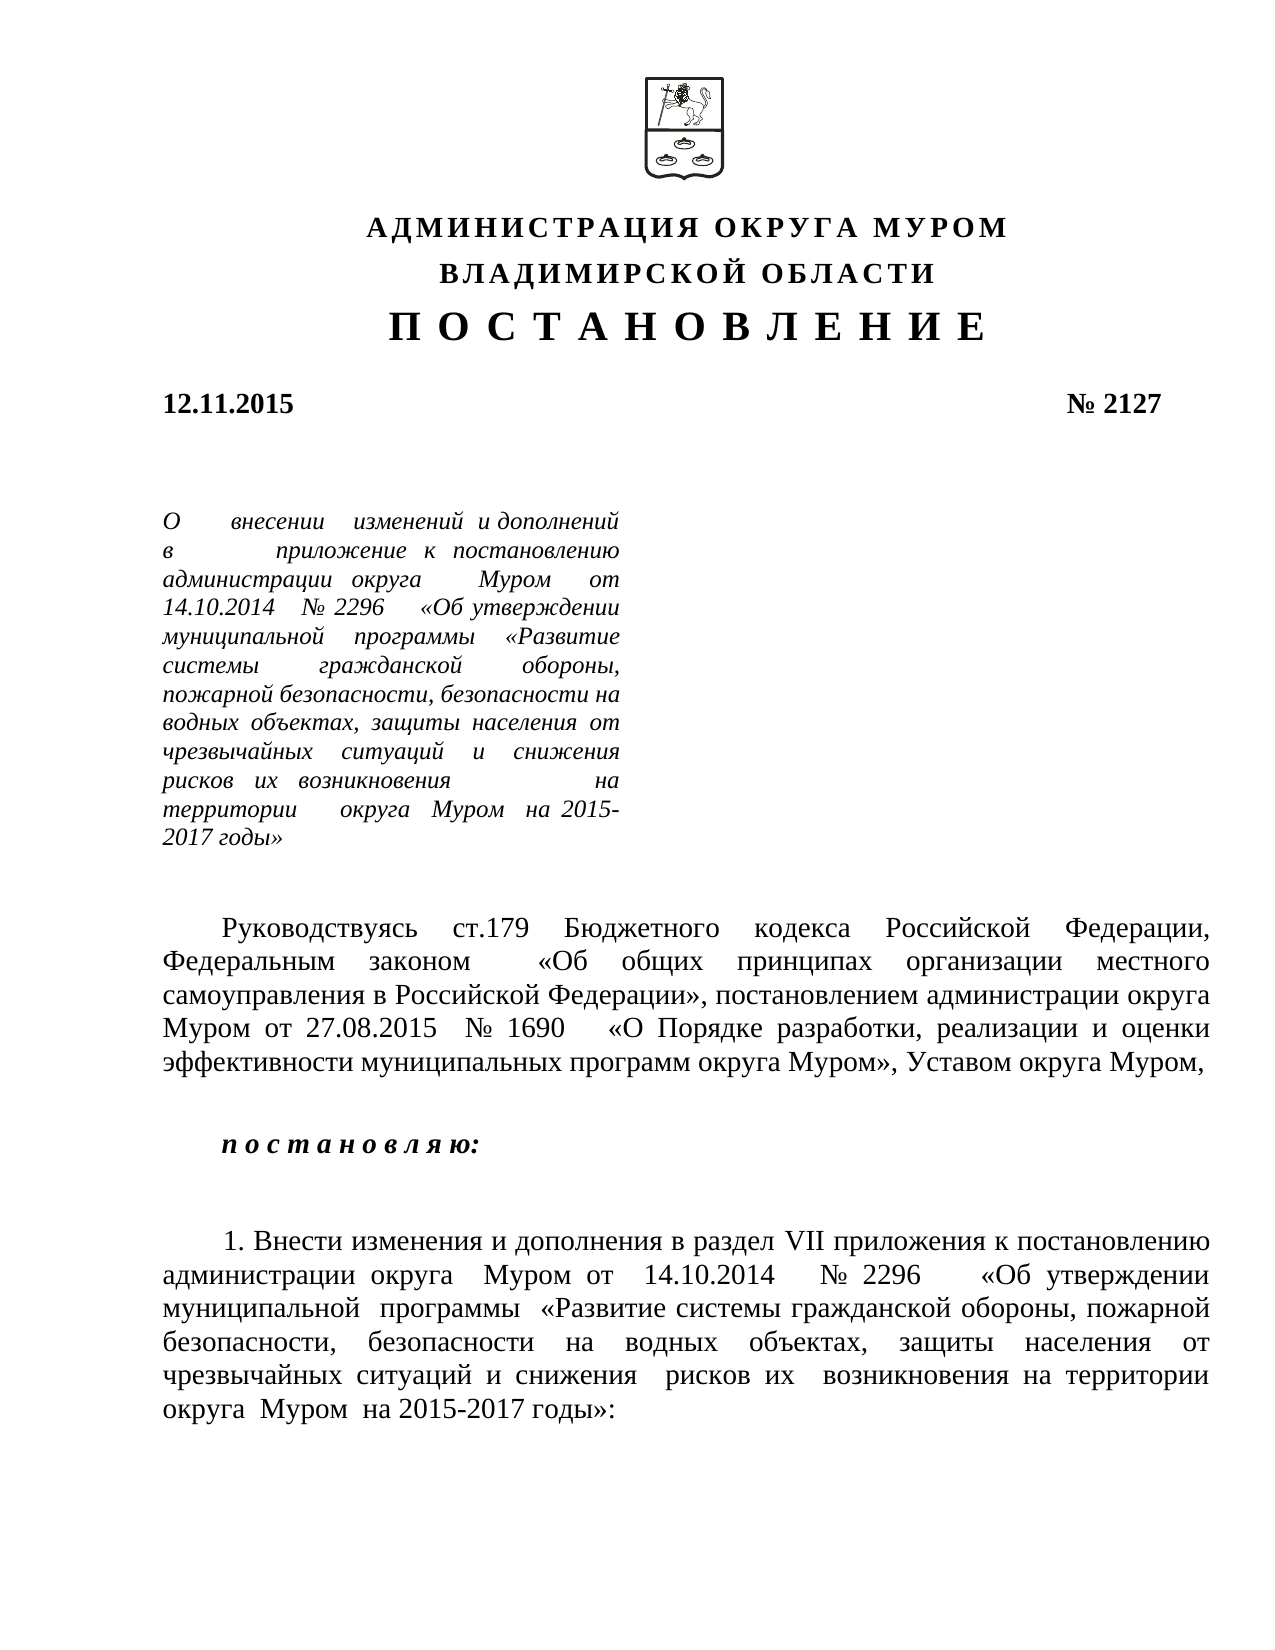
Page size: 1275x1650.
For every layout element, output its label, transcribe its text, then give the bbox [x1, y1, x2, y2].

text 12.11.2015 № 2127 [162, 386, 1211, 420]
subtitle АДМИНИСТРАЦИЯ ОКРУГА МУРОМ [162, 210, 1211, 243]
text Руководствуясь ст.179 Бюджетного кодекса Российской Федерации, Федеральным законом «Об общих принципах организации местного самоуправления в Российской Федерации», постановлением администрации округа Муром от 27.08.2015 № 1690 «О Порядке разработки, реализации и оценки эффективности муниципальных программ округа Муром», Уставом округа Муром, [162, 910, 1211, 1077]
text п о с т а н о в л я ю: [162, 1126, 1211, 1160]
subtitle ВЛАДИМИРСКОЙ ОБЛАСТИ [162, 256, 1211, 289]
text О внесении изменений и дополнений в приложение к постановлению администрации округа Муром от 14.10.2014 № 2296 «Об утверждении муниципальной программы «Развитие системы гражданской обороны, пожарной безопасности, безопасности на водных объектах, защиты населения от чрезвычайных ситуаций и снижения рисков их возникновения на территории округа Муром на 2015-2017 годы» [162, 506, 620, 851]
subtitle ПОСТАНОВЛЕНИЕ [162, 302, 1211, 350]
text 1. Внести изменения и дополнения в раздел VII приложения к постановлению администрации округа Муром от 14.10.2014 № 2296 «Об утверждении муниципальной программы «Развитие системы гражданской обороны, пожарной безопасности, безопасности на водных объектах, защиты населения от чрезвычайных ситуаций и снижения рисков их возникновения на территории округа Муром на 2015-2017 годы»: [162, 1223, 1211, 1424]
